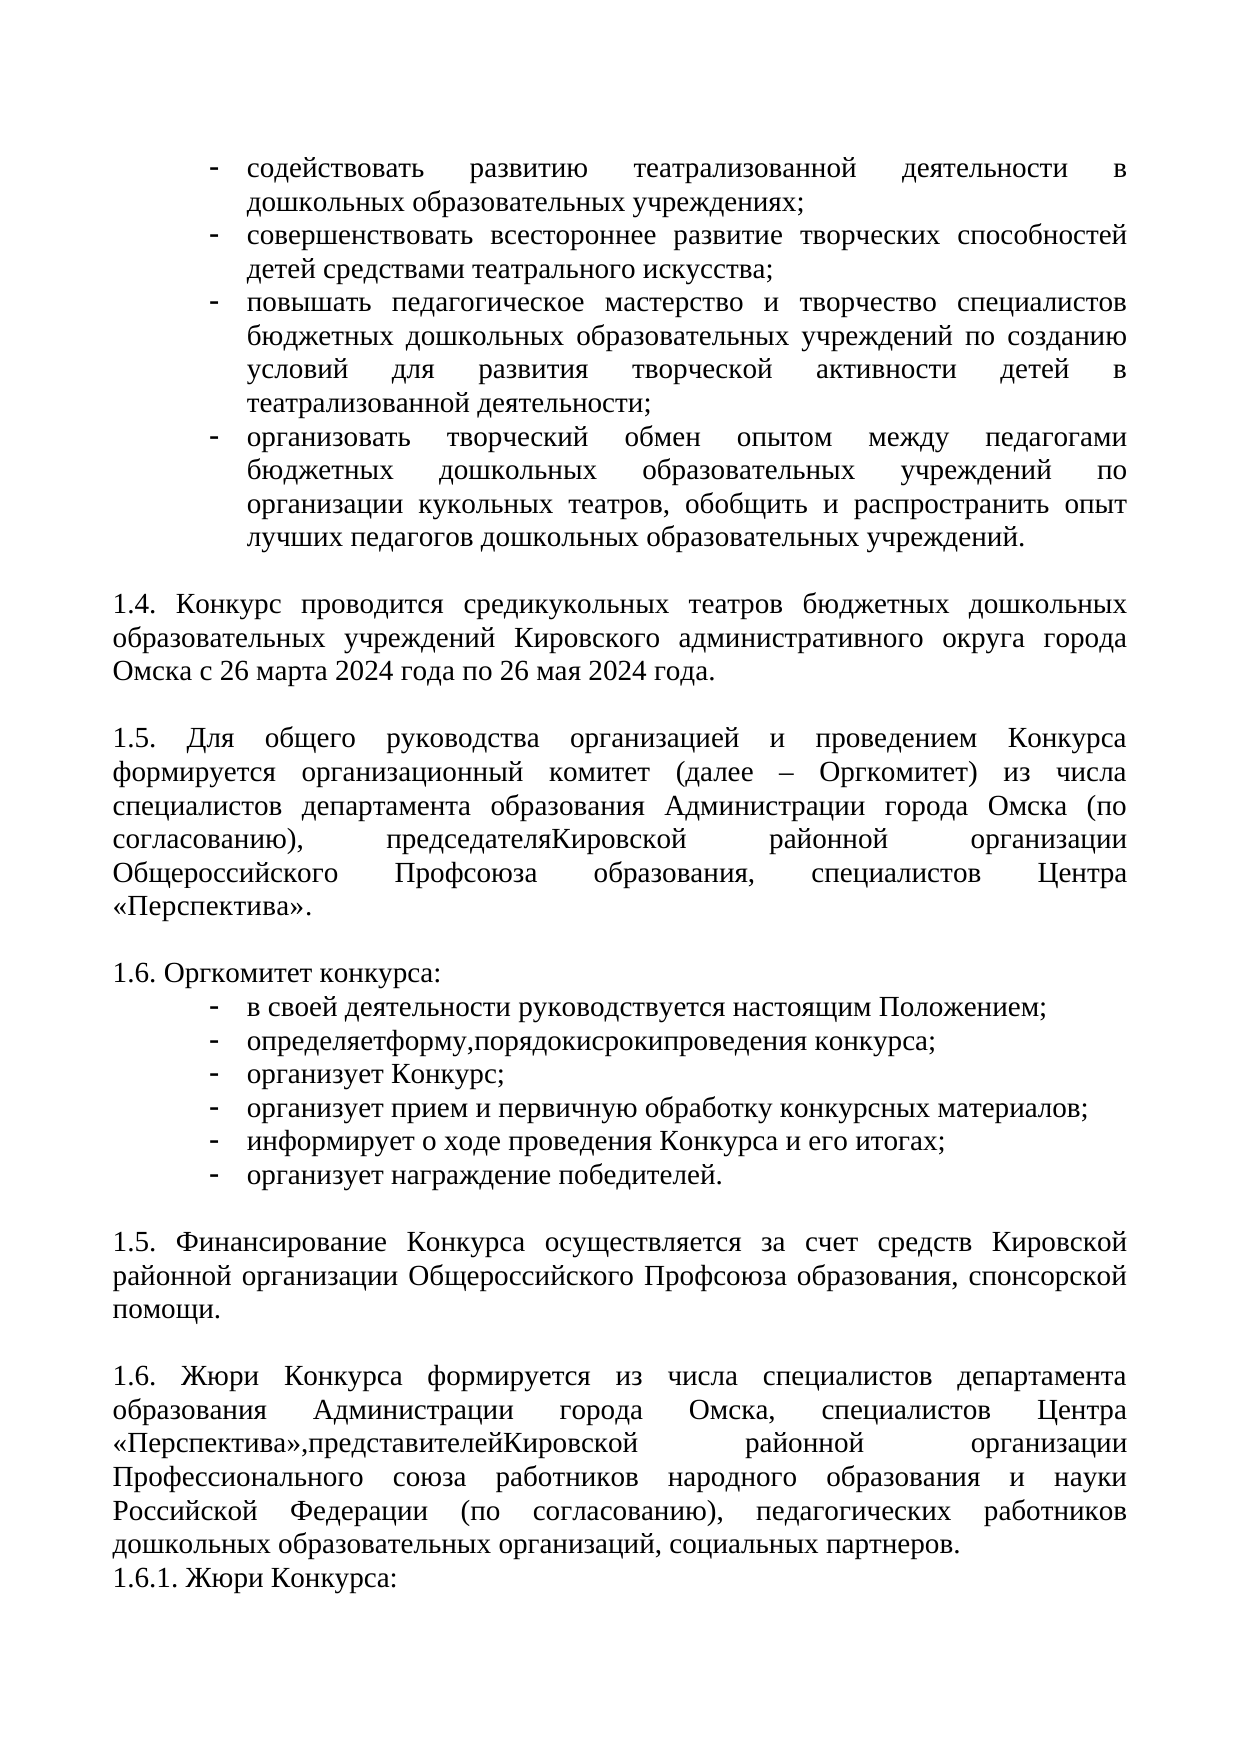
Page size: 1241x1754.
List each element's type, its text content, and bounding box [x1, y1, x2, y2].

list содействовать развитию театрализованной деятельности в дошкольных образовательных учреждениях; [209, 150, 1128, 217]
list организует Конкурс; [209, 1056, 1128, 1090]
list повышать педагогическое мастерство и творчество специалистов бюджетных дошкольных образовательных учреждений по созданию условий для развития творческой активности детей в театрализованной деятельности; [209, 284, 1128, 419]
text 1.6. Оргкомитет конкурса: [112, 955, 1128, 989]
list организовать творческий обмен опытом между педагогами бюджетных дошкольных образовательных учреждений по организации кукольных театров, обобщить и распространить опыт лучших педагогов дошкольных образовательных учреждений. [209, 419, 1128, 553]
text 1.5. Для общего руководства организацией и проведением Конкурса формируется организационный комитет (далее – Оргкомитет) из числа специалистов департамента образования Администрации города Омска (по согласованию), председателяКировской районной организации Общероссийского Профсоюза образования, специалистов Центра «Перспектива». [112, 721, 1128, 922]
text 1.5. Финансирование Конкурса осуществляется за счет средств Кировской районной организации Общероссийского Профсоюза образования, спонсорской помощи. [112, 1224, 1128, 1325]
text 1.6.1. Жюри Конкурса: [112, 1560, 1128, 1593]
list информирует о ходе проведения Конкурса и его итогах; [209, 1123, 1128, 1157]
list определяетформу,порядокисрокипроведения конкурса; [209, 1023, 1128, 1056]
list в своей деятельности руководствуется настоящим Положением; [209, 989, 1128, 1023]
list совершенствовать всестороннее развитие творческих способностей детей средствами театрального искусства; [209, 217, 1128, 284]
list организует прием и первичную обработку конкурсных материалов; [209, 1090, 1128, 1123]
text 1.4. Конкурс проводится средикукольных театров бюджетных дошкольных образовательных учреждений Кировского административного округа города Омска с 26 марта 2024 года по 26 мая 2024 года. [112, 586, 1128, 687]
list организует награждение победителей. [209, 1157, 1128, 1191]
text 1.6. Жюри Конкурса формируется из числа специалистов департамента образования Администрации города Омска, специалистов Центра «Перспектива»,представителейКировской районной организации Профессионального союза работников народного образования и науки Российской Федерации (по согласованию), педагогических работников дошкольных образовательных организаций, социальных партнеров. [112, 1358, 1128, 1560]
